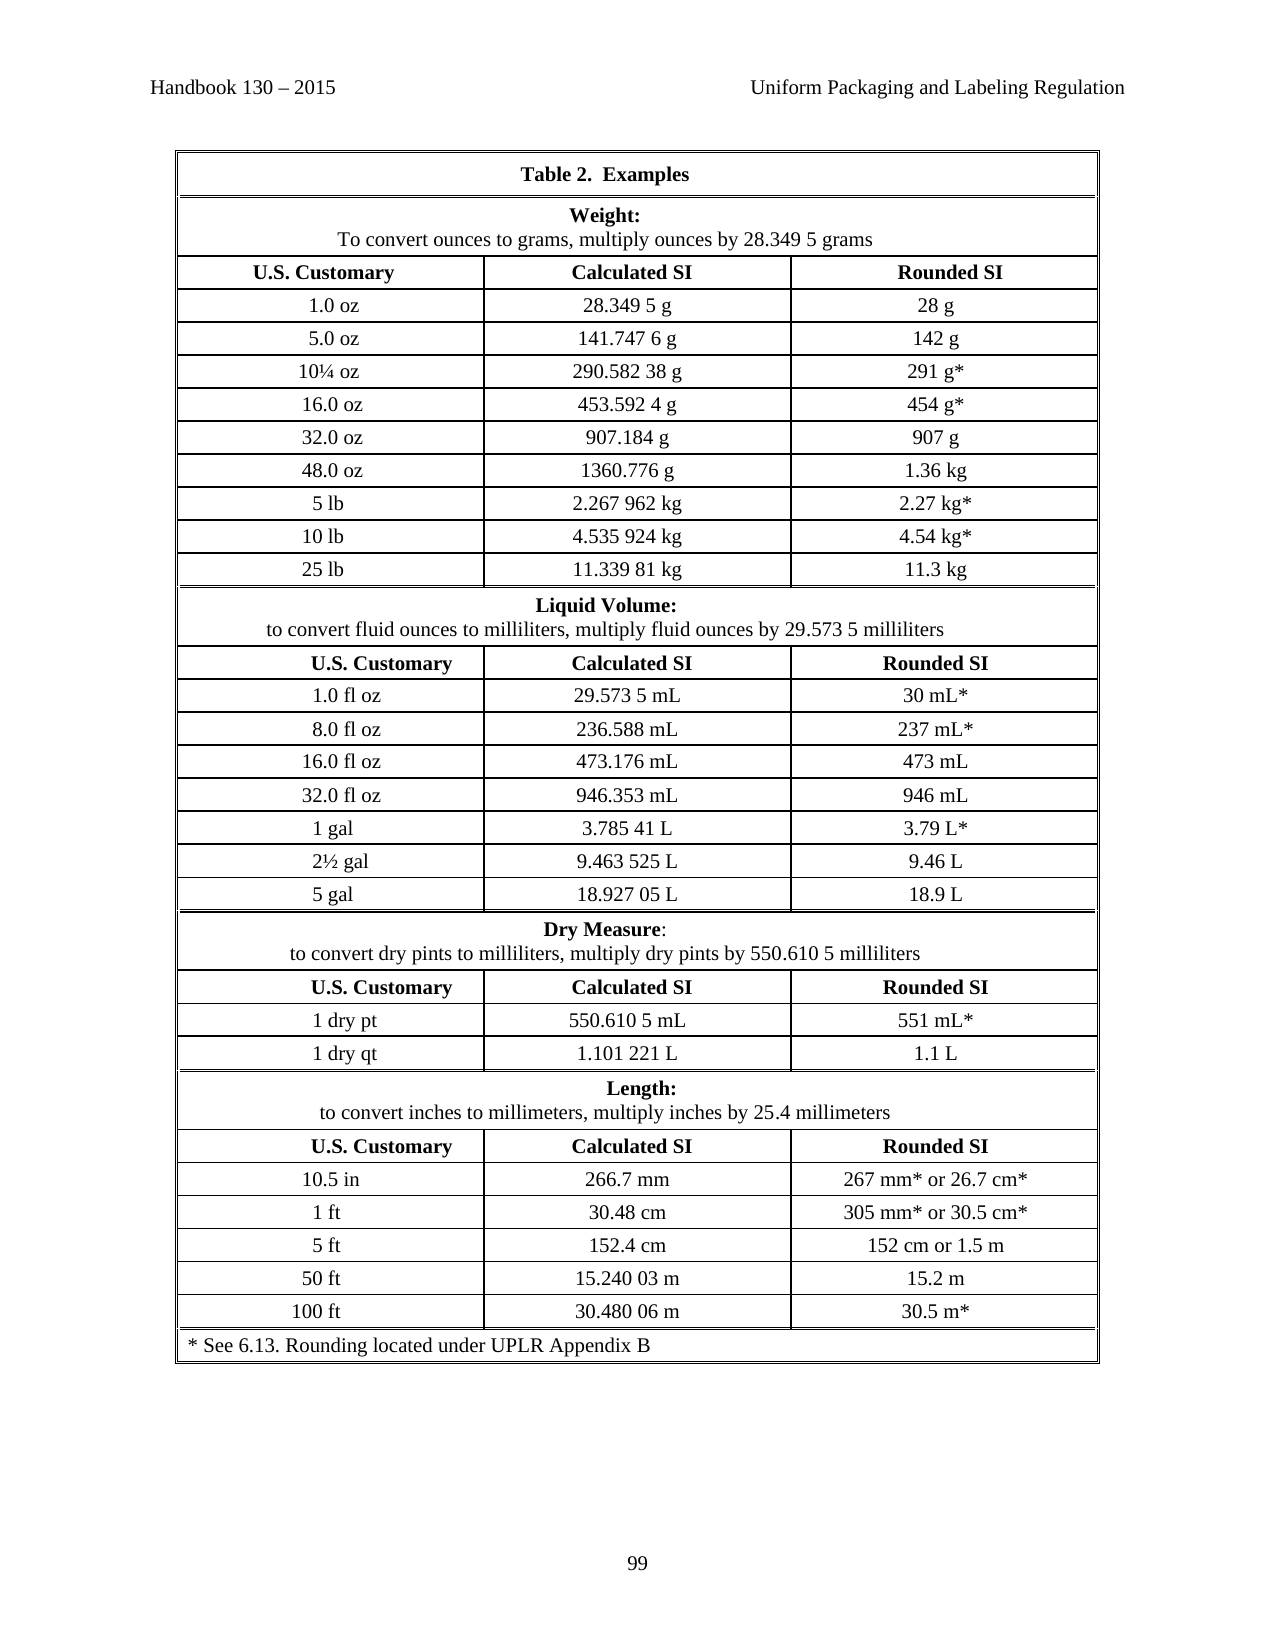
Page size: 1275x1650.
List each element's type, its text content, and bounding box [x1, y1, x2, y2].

table_cell 453.592 4 g [485, 389, 790, 420]
table_cell 9.46 L [792, 845, 1097, 876]
table_cell 1.0 fl oz [178, 680, 483, 711]
table_cell 4.54 kg* [792, 521, 1097, 552]
table_cell 291 g* [792, 356, 1097, 387]
table_cell 48.0 oz [178, 455, 483, 486]
table_cell 152 cm or 1.5 m [792, 1229, 1097, 1261]
table_cell 907.184 g [485, 422, 790, 453]
table_cell 30.480 06 m [485, 1295, 790, 1327]
table_cell 3.785 41 L [485, 812, 790, 843]
table_cell 551 mL* [792, 1004, 1097, 1035]
table_cell 236.588 mL [485, 713, 790, 744]
table_cell 3.79 L* [792, 812, 1097, 843]
table_cell 473 mL [792, 746, 1097, 777]
table_cell 152.4 cm [485, 1229, 790, 1261]
table_cell Calculated SI [485, 971, 790, 1002]
table_cell 1.1 L [792, 1037, 1097, 1068]
table_cell Rounded SI [792, 257, 1097, 288]
table_cell 16.0 fl oz [178, 746, 483, 777]
table_cell 30.5 m* [792, 1295, 1097, 1327]
table_cell 29.573 5 mL [485, 680, 790, 711]
table_cell 907 g [792, 422, 1097, 453]
table_cell 1360.776 g [485, 455, 790, 486]
table_cell 5 gal [178, 878, 483, 909]
table_cell 2½ gal [178, 845, 483, 876]
table_cell Dry Measure: to convert dry pints to milliliters, multiply dry pints by 550.610 5 milliliters [176, 909, 1099, 969]
table_cell 1 ft [178, 1196, 483, 1227]
table_header Table 2. Examples [178, 153, 1097, 195]
table_cell Rounded SI [792, 971, 1097, 1002]
table_cell Liquid Volume: to convert fluid ounces to milliliters, multiply fluid ounces by 29.573 5 milliliters [176, 585, 1099, 645]
table_cell 454 g* [792, 389, 1097, 420]
table_cell 11.339 81 kg [485, 554, 790, 585]
table_cell 25 lb [178, 554, 483, 585]
table_cell 290.582 38 g [485, 356, 790, 387]
table_cell 473.176 mL [485, 746, 790, 777]
table_cell 30 mL* [792, 680, 1097, 711]
table_cell 50 ft [178, 1262, 483, 1293]
table_cell 2.267 962 kg [485, 488, 790, 519]
table_cell 30.48 cm [485, 1196, 790, 1227]
table_cell Length: to convert inches to millimeters, multiply inches by 25.4 millimeters [178, 1069, 1097, 1128]
table_cell Calculated SI [485, 1130, 790, 1161]
table_cell 8.0 fl oz [178, 713, 483, 744]
table_cell 141.747 6 g [485, 323, 790, 354]
table_cell 9.463 525 L [485, 845, 790, 876]
table_cell 5 lb [178, 488, 483, 519]
table_cell 237 mL* [792, 713, 1097, 744]
table_cell U.S. Customary [178, 257, 483, 288]
table_cell 100 ft [178, 1295, 483, 1327]
table_cell 10¼ oz [178, 356, 483, 387]
table_cell Weight: To convert ounces to grams, multiply ounces by 28.349 5 grams [176, 195, 1099, 255]
table_cell 1 gal [178, 812, 483, 843]
table_cell 15.240 03 m [485, 1262, 790, 1293]
table_cell 2.27 kg* [792, 488, 1097, 519]
table_cell 1.36 kg [792, 455, 1097, 486]
table_cell 32.0 oz [178, 422, 483, 453]
table_cell 5 ft [178, 1229, 483, 1261]
table_cell 5.0 oz [178, 323, 483, 354]
table_cell 10.5 in [178, 1163, 483, 1194]
table_cell 28.349 5 g [485, 290, 790, 321]
table_cell U.S. Customary [178, 1130, 483, 1161]
table_cell 305 mm* or 30.5 cm* [792, 1196, 1097, 1227]
table_cell 142 g [792, 323, 1097, 354]
table_cell 1 dry qt [178, 1037, 483, 1068]
table_cell 16.0 oz [178, 389, 483, 420]
table_cell U.S. Customary [178, 971, 483, 1002]
table_cell 946 mL [792, 779, 1097, 810]
table_cell 550.610 5 mL [485, 1004, 790, 1035]
table_cell 32.0 fl oz [178, 779, 483, 810]
table_cell 4.535 924 kg [485, 521, 790, 552]
table_cell * See 6.13. Rounding located under UPLR Appendix B [178, 1327, 1097, 1361]
table_cell Rounded SI [792, 1130, 1097, 1161]
table_cell 267 mm* or 26.7 cm* [792, 1163, 1097, 1194]
table_cell 1 dry pt [178, 1004, 483, 1035]
table_cell 266.7 mm [485, 1163, 790, 1194]
table_cell 15.2 m [792, 1262, 1097, 1293]
table_cell Rounded SI [792, 647, 1097, 678]
table_cell 946.353 mL [485, 779, 790, 810]
table_cell 11.3 kg [792, 554, 1097, 585]
table_cell 10 lb [178, 521, 483, 552]
table_cell 18.927 05 L [485, 878, 790, 909]
table_cell 18.9 L [792, 878, 1097, 909]
table_cell 28 g [792, 290, 1097, 321]
table_cell Calculated SI [485, 257, 790, 288]
table_cell Calculated SI [485, 647, 790, 678]
table_cell U.S. Customary [178, 647, 483, 678]
table_cell 1.0 oz [178, 290, 483, 321]
table_cell 1.101 221 L [485, 1037, 790, 1068]
